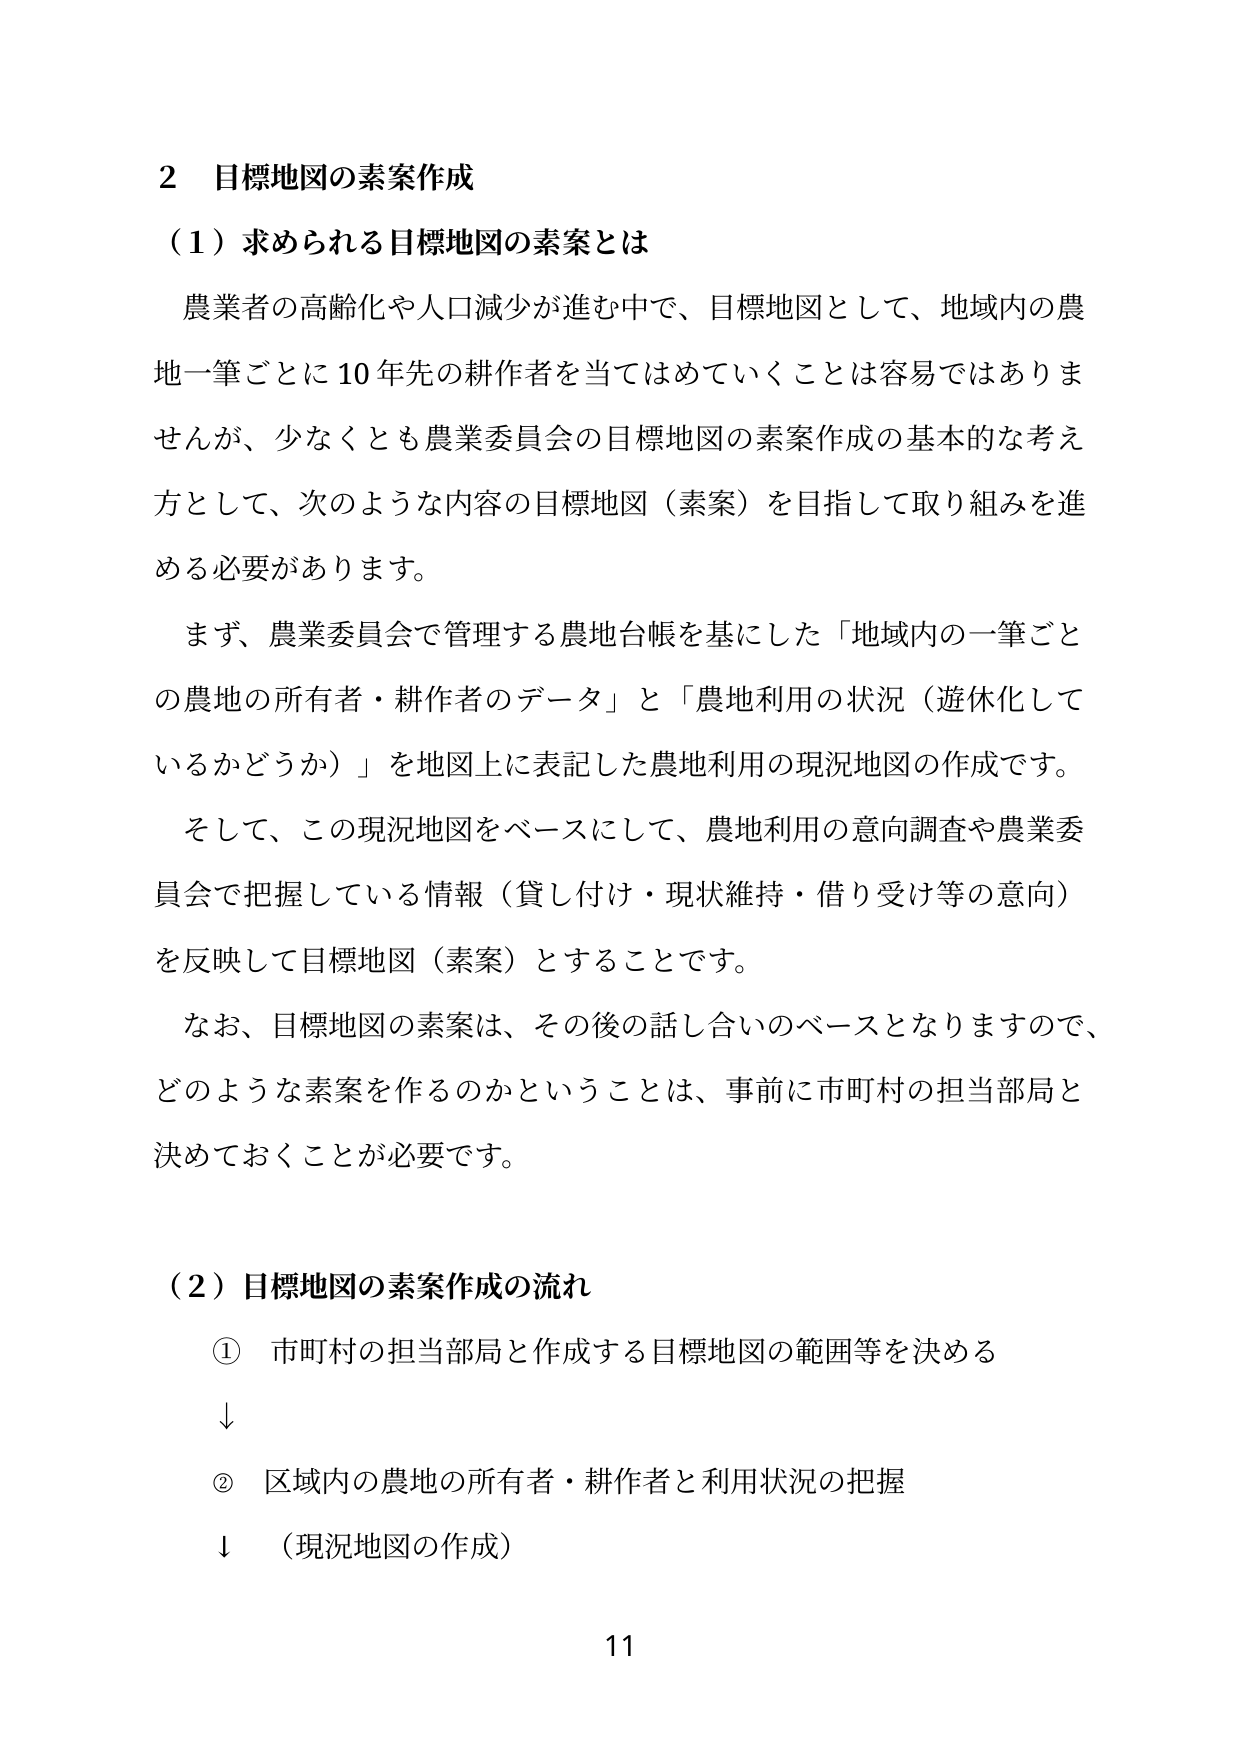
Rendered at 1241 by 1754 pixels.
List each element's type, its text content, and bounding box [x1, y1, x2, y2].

text （２）目標地図の素案作成の流れ [153, 1252, 1087, 1317]
text 農業者の高齢化や人口減少が進む中で、目標地図として、地域内の農地一筆ごとに10年先の耕作者を当てはめていくことは容易ではありませんが、少なくとも農業委員会の目標地図の素案作成の基本的な考え方として、次のような内容の目標地図（素案）を目指して取り組みを進める必要があります。 [153, 274, 1087, 600]
text ↓ [153, 1382, 1087, 1447]
text ２ 目標地図の素案作成 [153, 143, 1087, 208]
text まず、農業委員会で管理する農地台帳を基にした「地域内の一筆ごとの農地の所有者・耕作者のデータ」と「農地利用の状況（遊休化しているかどうか）」を地図上に表記した農地利用の現況地図の作成です。 [153, 600, 1087, 795]
text そして、この現況地図をベースにして、農地利用の意向調査や農業委員会で把握している情報（貸し付け・現状維持・借り受け等の意向）を反映して目標地図（素案）とすることです。 [153, 795, 1087, 991]
text ① 市町村の担当部局と作成する目標地図の範囲等を決める [153, 1317, 1087, 1382]
text ② 区域内の農地の所有者・耕作者と利用状況の把握 [153, 1447, 1087, 1513]
text なお、目標地図の素案は、その後の話し合いのベースとなりますので、どのような素案を作るのかということは、事前に市町村の担当部局と決めておくことが必要です。 [153, 991, 1087, 1187]
text （１）求められる目標地図の素案とは [153, 208, 1087, 274]
text ↓ （現況地図の作成） [153, 1513, 1087, 1578]
